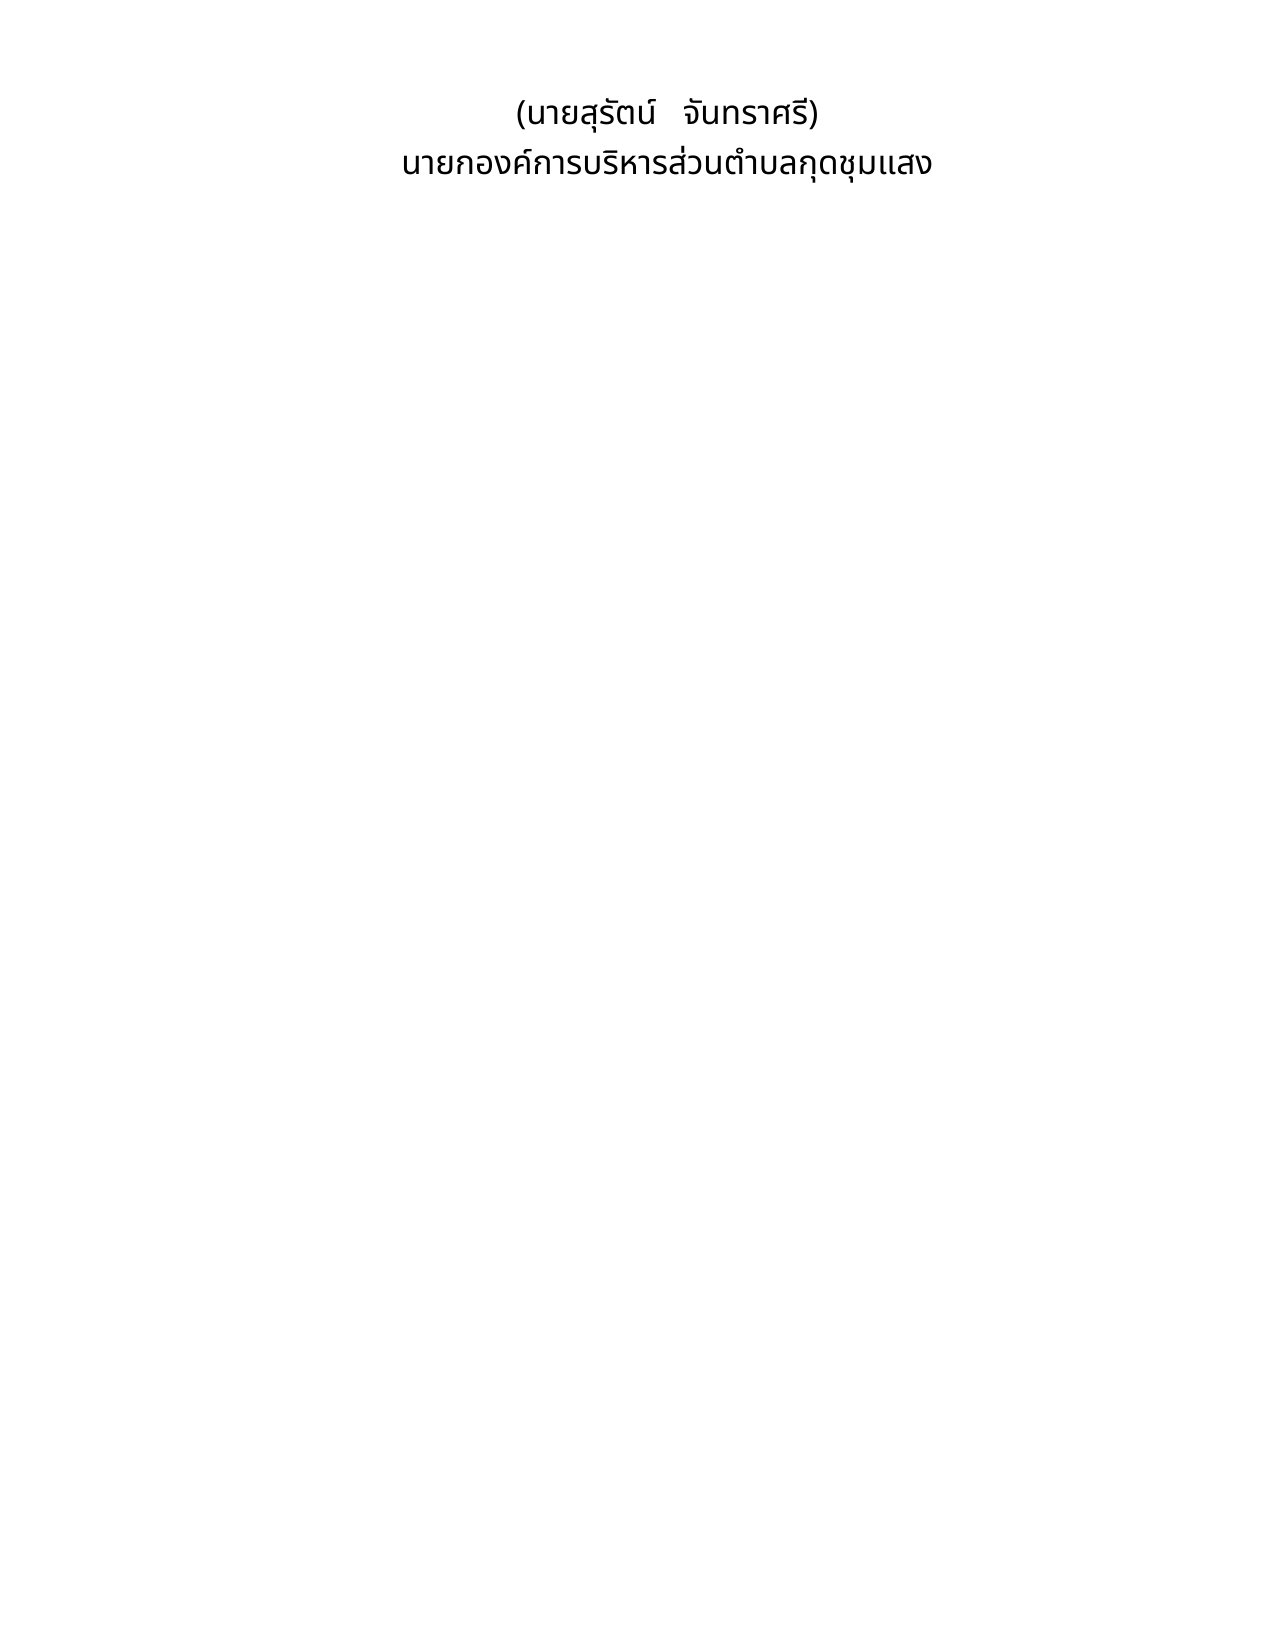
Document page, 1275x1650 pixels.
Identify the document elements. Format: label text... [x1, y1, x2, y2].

text นายกองค์การบริหารส่วนตำบลกุดชุมแสง [177, 139, 1157, 190]
text (นายสุรัตน์ จันทราศรี) [177, 89, 1157, 139]
